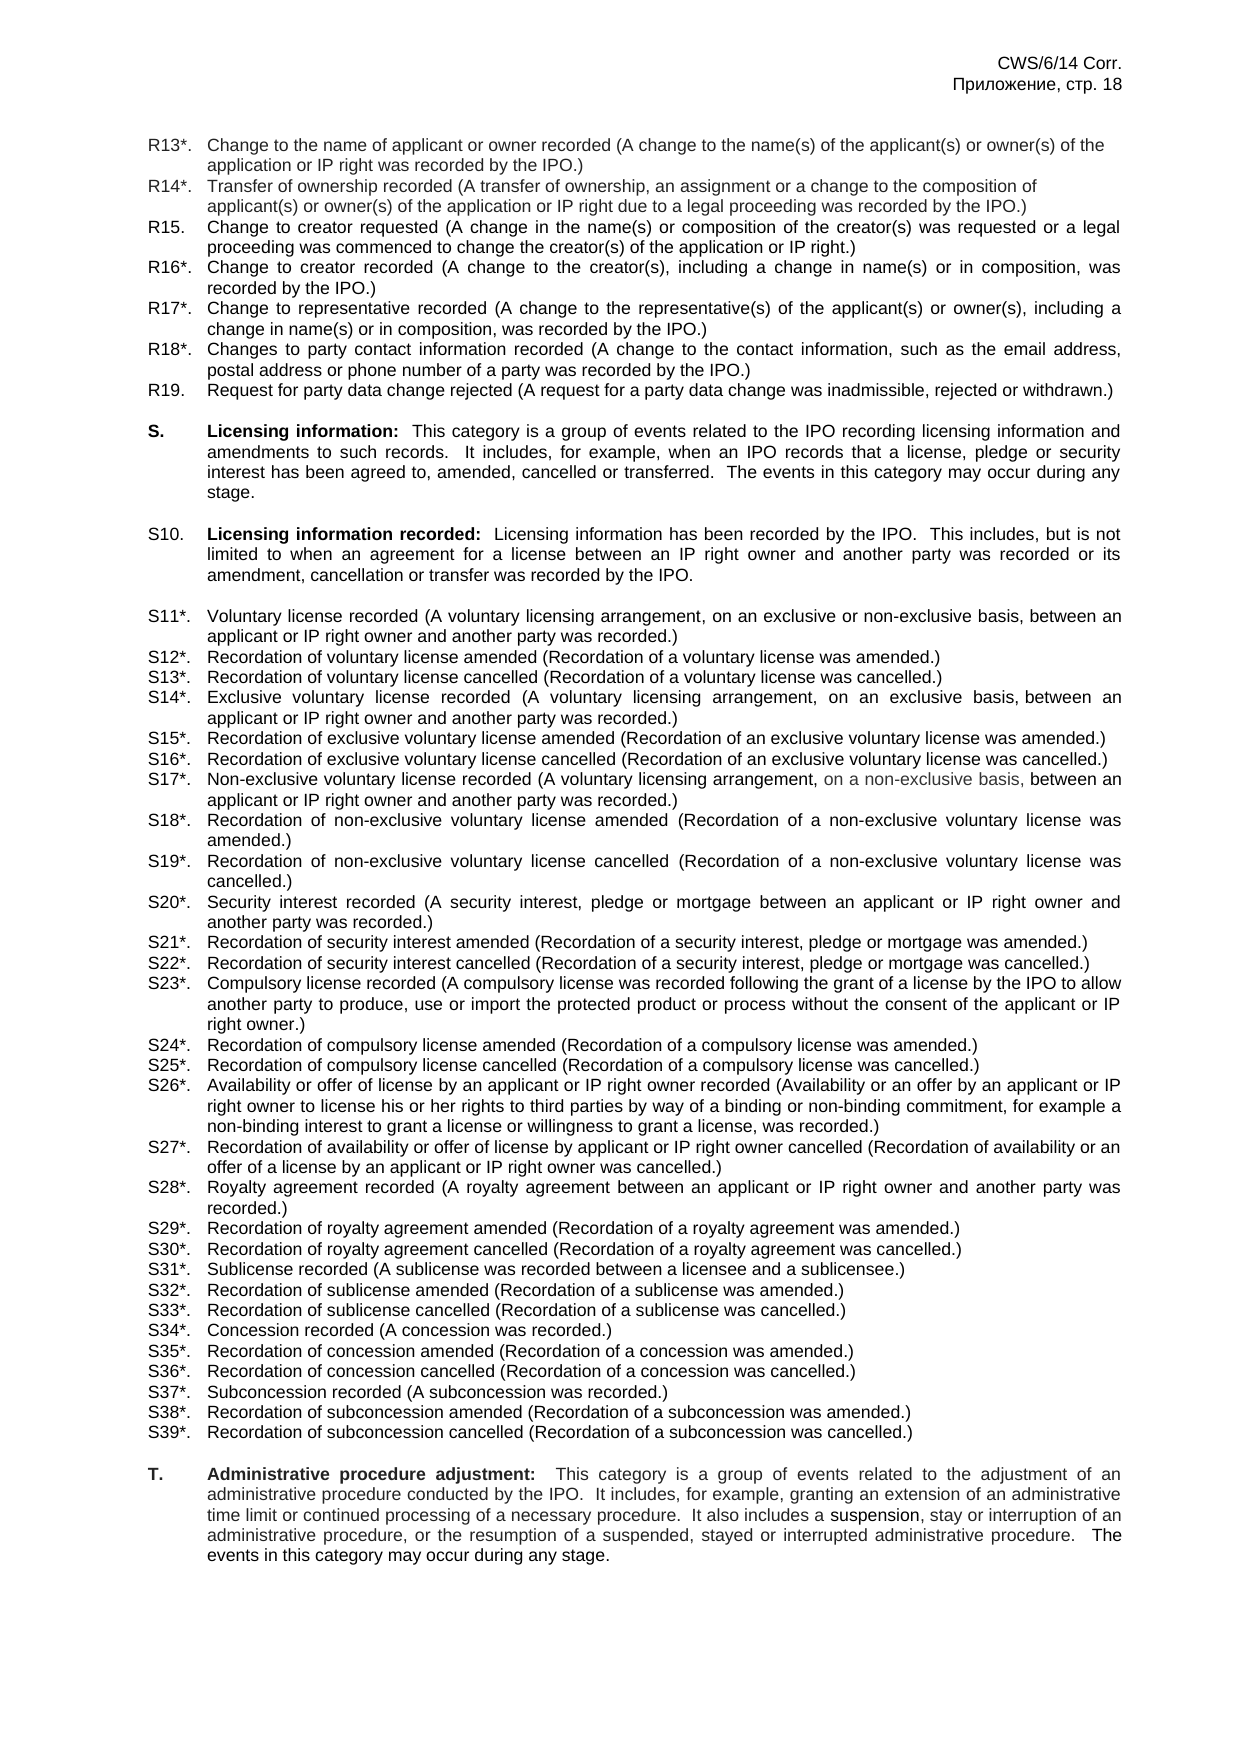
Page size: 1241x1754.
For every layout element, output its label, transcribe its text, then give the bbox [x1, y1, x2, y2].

text S18*. Recordation of non-exclusive voluntary license amended (Recordation of a non-exclusive voluntary license was amended.) [148, 810, 1122, 851]
text S37*. Subconcession recorded (A subconcession was recorded.) [148, 1381, 1122, 1402]
text S28*. Royalty agreement recorded (A royalty agreement between an applicant or IP right owner and another party was recorded.) [148, 1177, 1122, 1218]
text S22*. Recordation of security interest cancelled (Recordation of a security interest, pledge or mortgage was cancelled.) [148, 953, 1122, 973]
text S39*. Recordation of subconcession cancelled (Recordation of a subconcession was cancelled.) [148, 1422, 1122, 1443]
text S21*. Recordation of security interest amended (Recordation of a security interest, pledge or mortgage was amended.) [148, 932, 1122, 953]
text S35*. Recordation of concession amended (Recordation of a concession was amended.) [148, 1341, 1122, 1361]
text S25*. Recordation of compulsory license cancelled (Recordation of a compulsory license was cancelled.) [148, 1055, 1122, 1075]
text S30*. Recordation of royalty agreement cancelled (Recordation of a royalty agreement was cancelled.) [148, 1238, 1122, 1259]
text S29*. Recordation of royalty agreement amended (Recordation of a royalty agreement was amended.) [148, 1218, 1122, 1238]
text S34*. Concession recorded (A concession was recorded.) [148, 1320, 1122, 1341]
text S26*. Availability or offer of license by an applicant or IP right owner recorded (Availability or an offer by an applicant or IP right owner to license his or her rights to third parties by way of a binding or non-binding commitment, for example a non-binding interest to grant a license or willingness to grant a license, was recorded.) [148, 1075, 1122, 1136]
text R16*. Change to creator recorded (A change to the creator(s), including a change in name(s) or in composition, was recorded by the IPO.) [148, 257, 1122, 298]
text T. Administrative procedure adjustment: This category is a group of events related to the adjustment of an administrative procedure conducted by the IPO. It includes, for example, granting an extension of an administrative time limit or continued processing of a necessary procedure. It also includes a suspension, stay or interruption of an administrative procedure, or the resumption of a suspended, stayed or interrupted administrative procedure. The events in this category may occur during any stage. [148, 1463, 1122, 1566]
text S31*. Sublicense recorded (A sublicense was recorded between a licensee and a sublicensee.) [148, 1259, 1122, 1279]
text R17*. Change to representative recorded (A change to the representative(s) of the applicant(s) or owner(s), including a change in name(s) or in composition, was recorded by the IPO.) [148, 298, 1122, 339]
text S38*. Recordation of subconcession amended (Recordation of a subconcession was amended.) [148, 1402, 1122, 1422]
text R14*. Transfer of ownership recorded (A transfer of ownership, an assignment or a change to the composition of applicant(s) or owner(s) of the application or IP right due to a legal proceeding was recorded by the IPO.) [148, 176, 1122, 216]
text S12*. Recordation of voluntary license amended (Recordation of a voluntary license was amended.) [148, 646, 1122, 667]
text S15*. Recordation of exclusive voluntary license amended (Recordation of an exclusive voluntary license was amended.) [148, 728, 1122, 748]
text S32*. Recordation of sublicense amended (Recordation of a sublicense was amended.) [148, 1279, 1122, 1300]
text S16*. Recordation of exclusive voluntary license cancelled (Recordation of an exclusive voluntary license was cancelled.) [148, 748, 1122, 769]
text R13*. Change to the name of applicant or owner recorded (A change to the name(s) of the applicant(s) or owner(s) of the application or IP right was recorded by the IPO.) [148, 135, 1122, 176]
text S. Licensing information: This category is a group of events related to the IPO recording licensing information and amendments to such records. It includes, for example, when an IPO records that a license, pledge or security interest has been agreed to, amended, cancelled or transferred. The events in this category may occur during any stage. [148, 421, 1122, 503]
text S24*. Recordation of compulsory license amended (Recordation of a compulsory license was amended.) [148, 1034, 1122, 1055]
text S13*. Recordation of voluntary license cancelled (Recordation of a voluntary license was cancelled.) [148, 667, 1122, 687]
text S14*. Exclusive voluntary license recorded (A voluntary licensing arrangement, on an exclusive basis, between an applicant or IP right owner and another party was recorded.) [148, 687, 1122, 728]
text R15. Change to creator requested (A change in the name(s) or composition of the creator(s) was requested or a legal proceeding was commenced to change the creator(s) of the application or IP right.) [148, 216, 1122, 257]
text S23*. Compulsory license recorded (A compulsory license was recorded following the grant of a license by the IPO to allow another party to produce, use or import the protected product or process without the consent of the applicant or IP right owner.) [148, 973, 1122, 1034]
text R19. Request for party data change rejected (A request for a party data change was inadmissible, rejected or withdrawn.) [148, 380, 1122, 400]
text S20*. Security interest recorded (A security interest, pledge or mortgage between an applicant or IP right owner and another party was recorded.) [148, 891, 1122, 932]
text R18*. Changes to party contact information recorded (A change to the contact information, such as the email address, postal address or phone number of a party was recorded by the IPO.) [148, 339, 1122, 380]
text S33*. Recordation of sublicense cancelled (Recordation of a sublicense was cancelled.) [148, 1300, 1122, 1320]
text S17*. Non-exclusive voluntary license recorded (A voluntary licensing arrangement, on a non-exclusive basis, between an applicant or IP right owner and another party was recorded.) [148, 769, 1122, 810]
text S27*. Recordation of availability or offer of license by applicant or IP right owner cancelled (Recordation of availability or an offer of a license by an applicant or IP right owner was cancelled.) [148, 1136, 1122, 1177]
text S11*. Voluntary license recorded (A voluntary licensing arrangement, on an exclusive or non-exclusive basis, between an applicant or IP right owner and another party was recorded.) [148, 606, 1122, 646]
text S10. Licensing information recorded: Licensing information has been recorded by the IPO. This includes, but is not limited to when an agreement for a license between an IP right owner and another party was recorded or its amendment, cancellation or transfer was recorded by the IPO. [148, 523, 1122, 585]
text S19*. Recordation of non-exclusive voluntary license cancelled (Recordation of a non-exclusive voluntary license was cancelled.) [148, 851, 1122, 891]
text S36*. Recordation of concession cancelled (Recordation of a concession was cancelled.) [148, 1361, 1122, 1381]
